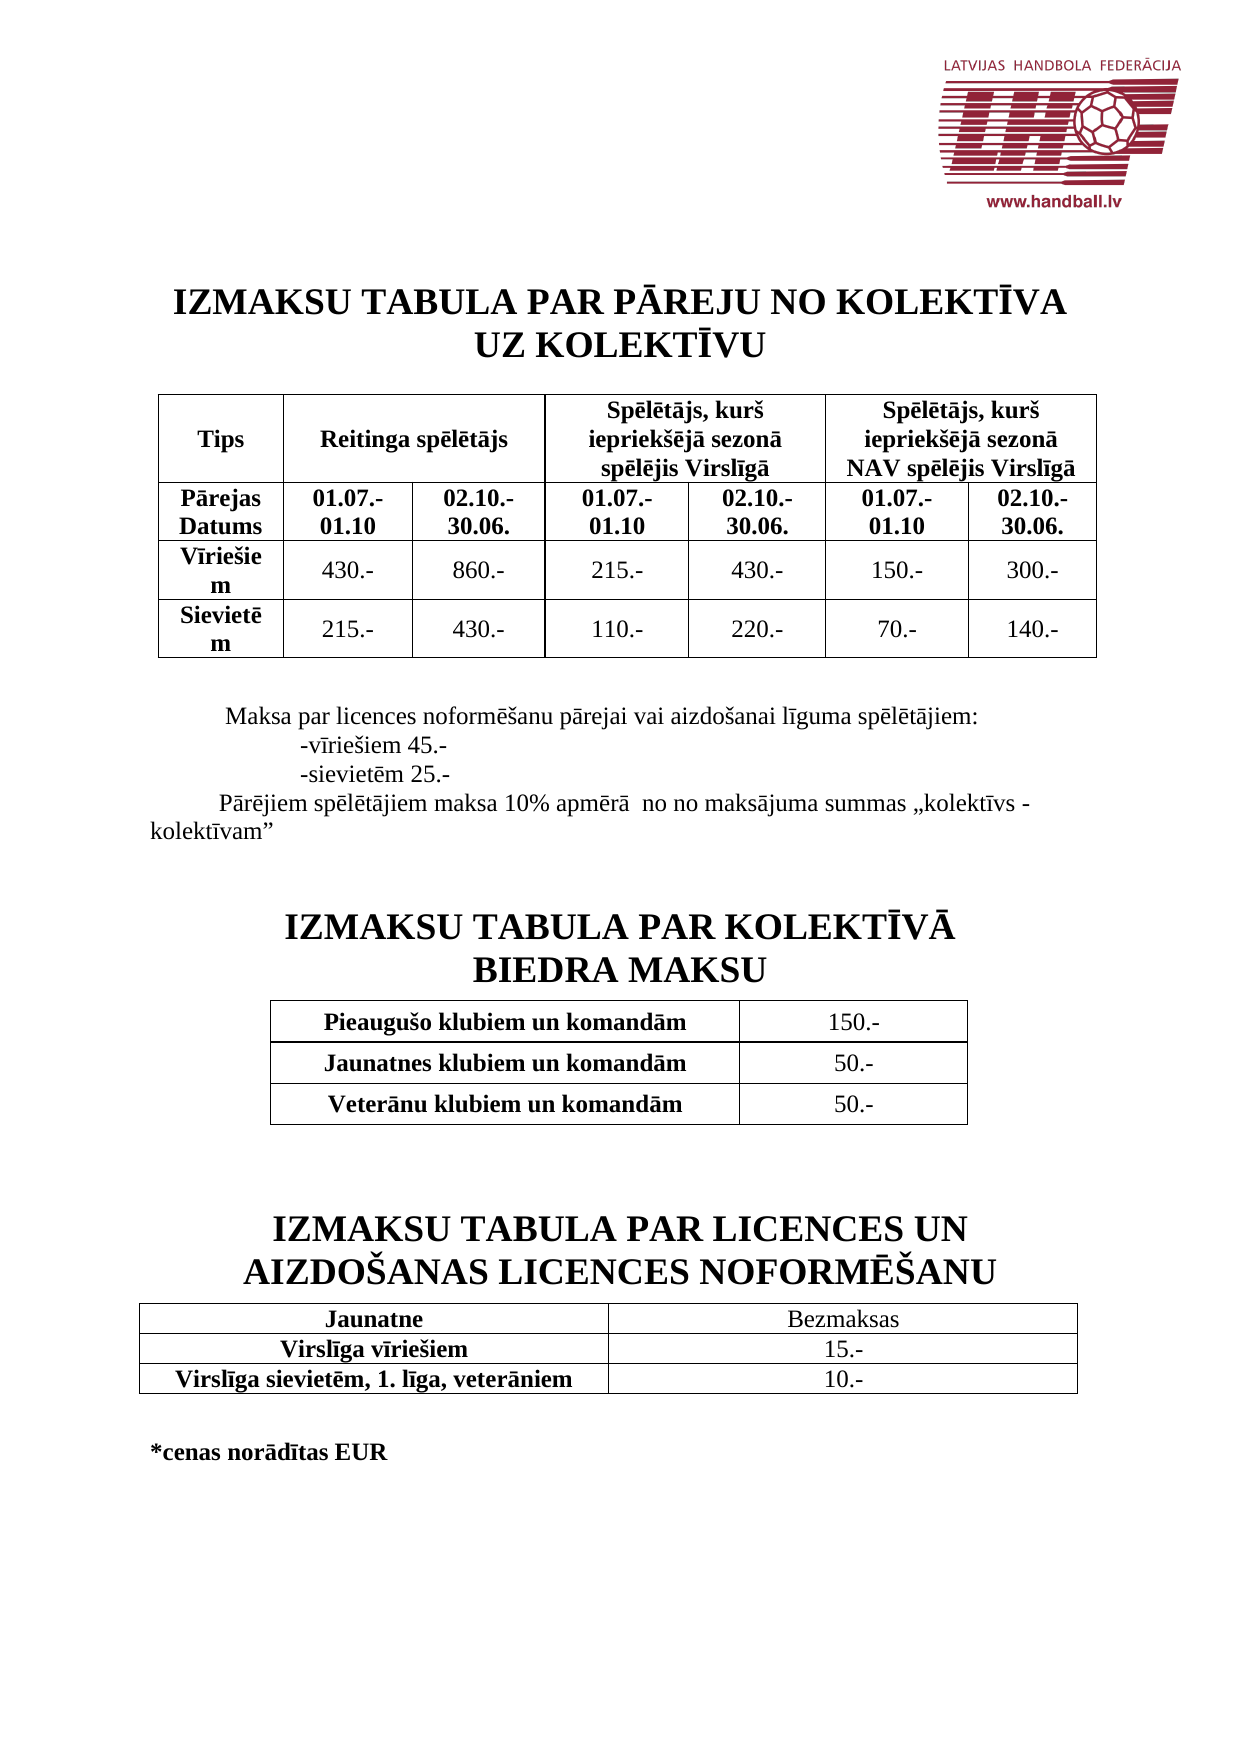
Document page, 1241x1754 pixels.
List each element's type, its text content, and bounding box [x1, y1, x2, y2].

table_cell 430.- [689, 541, 825, 599]
table_cell Veterānu klubiem un komandām [271, 1084, 739, 1124]
table_cell 430.- [413, 600, 544, 657]
table_cell 01.07.-01.10 [546, 483, 688, 540]
table_cell 50.- [740, 1043, 967, 1083]
table_header Bezmaksas [609, 1304, 1077, 1333]
table_cell 10.- [609, 1364, 1077, 1392]
table_cell 220.- [689, 600, 825, 657]
table_cell Sievietēm [159, 600, 283, 657]
table_cell 110.- [546, 600, 688, 657]
text IZMAKSU TABULA PAR LICENCES UN AIZDOŠANAS LICENCES NOFORMĒŠANU [150, 1206, 1090, 1292]
text *cenas norādītas EUR [150, 1437, 1090, 1465]
table_cell Vīriešiem [159, 541, 283, 599]
text IZMAKSU TABULA PAR PĀREJU NO KOLEKTĪVA UZ KOLEKTĪVU [150, 279, 1090, 366]
table_cell Virslīga sievietēm, 1. līga, veterāniem [140, 1364, 608, 1392]
table_cell 300.- [969, 541, 1096, 599]
table_header Reitinga spēlētājs [284, 395, 544, 482]
text Pārējiem spēlētājiem maksa 10% apmērā no no maksājuma summas „kolektīvs - kolektīvam” [150, 788, 1090, 845]
table_cell 02.10.-30.06. [413, 483, 544, 540]
table_cell 70.- [826, 600, 968, 657]
table_cell 150.- [826, 541, 968, 599]
table_cell 15.- [609, 1334, 1077, 1363]
table_cell Jaunatnes klubiem un komandām [271, 1043, 739, 1083]
table_header Pieaugušo klubiem un komandām [271, 1001, 739, 1041]
table_cell 02.10.-30.06. [969, 483, 1096, 540]
table_header Jaunatne [140, 1304, 608, 1333]
text Maksa par licences noformēšanu pārejai vai aizdošanai līguma spēlētājiem: [150, 701, 1090, 730]
table_cell Pārejas Datums [159, 483, 283, 540]
text BIEDRA MAKSU [150, 947, 1090, 991]
table_cell 50.- [740, 1084, 967, 1124]
table_cell 430.- [284, 541, 412, 599]
text IZMAKSU TABULA PAR KOLEKTĪVĀ [150, 904, 1090, 947]
table_header Spēlētājs, kurš iepriekšējā sezonā NAV spēlējis Virslīgā [826, 395, 1096, 482]
table_cell 02.10.-30.06. [689, 483, 825, 540]
table_cell 215.- [284, 600, 412, 657]
table_header Spēlētājs, kurš iepriekšējā sezonā spēlējis Virslīgā [546, 395, 825, 482]
table_header Tips [159, 395, 283, 482]
text -sievietēm 25.- [150, 759, 1090, 788]
table_cell 01.07.-01.10 [284, 483, 412, 540]
table_cell 215.- [546, 541, 688, 599]
table_header 150.- [740, 1001, 967, 1041]
text -vīriešiem 45.- [150, 730, 1090, 759]
table_cell 140.- [969, 600, 1096, 657]
table_cell Virslīga vīriešiem [140, 1334, 608, 1363]
table_cell 01.07.-01.10 [826, 483, 968, 540]
table_cell 860.- [413, 541, 544, 599]
